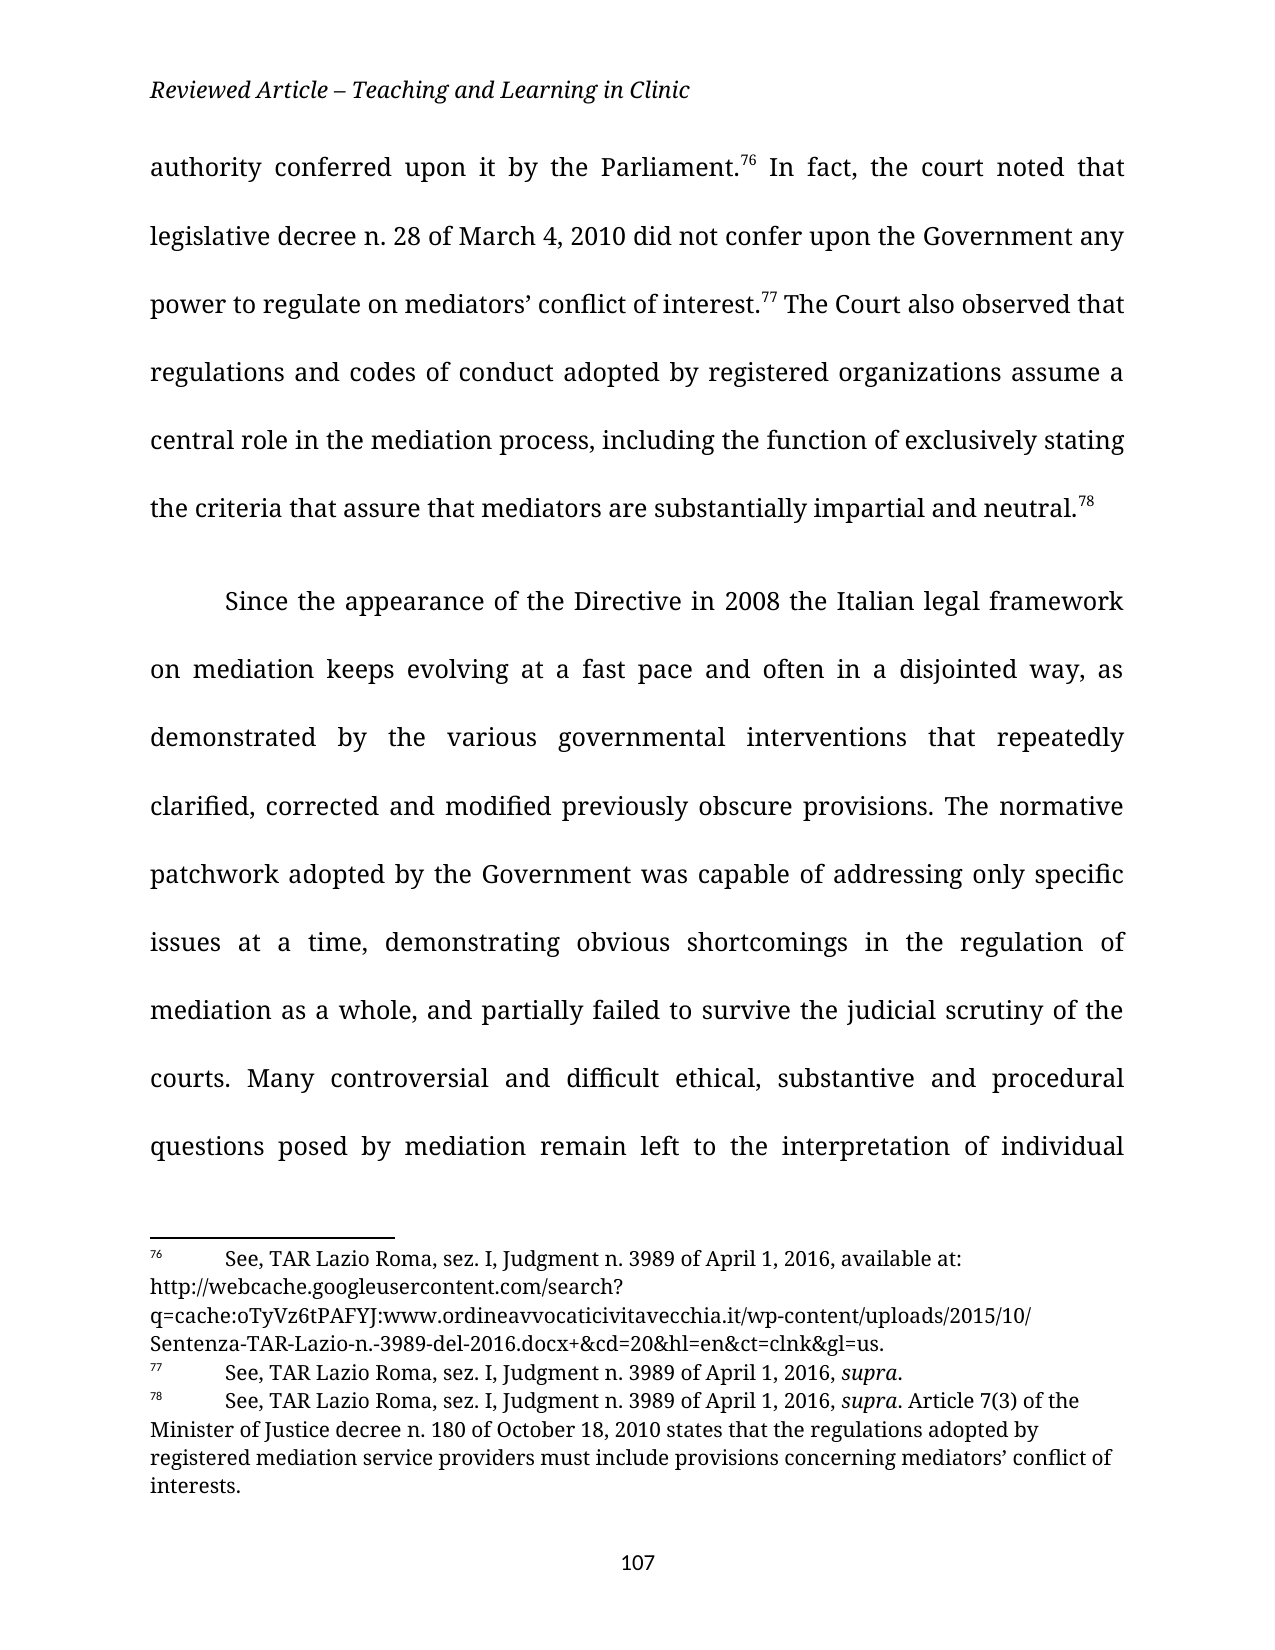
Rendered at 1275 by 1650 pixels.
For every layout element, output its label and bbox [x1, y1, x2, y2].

text [150, 150, 1125, 525]
text [150, 584, 1125, 1163]
